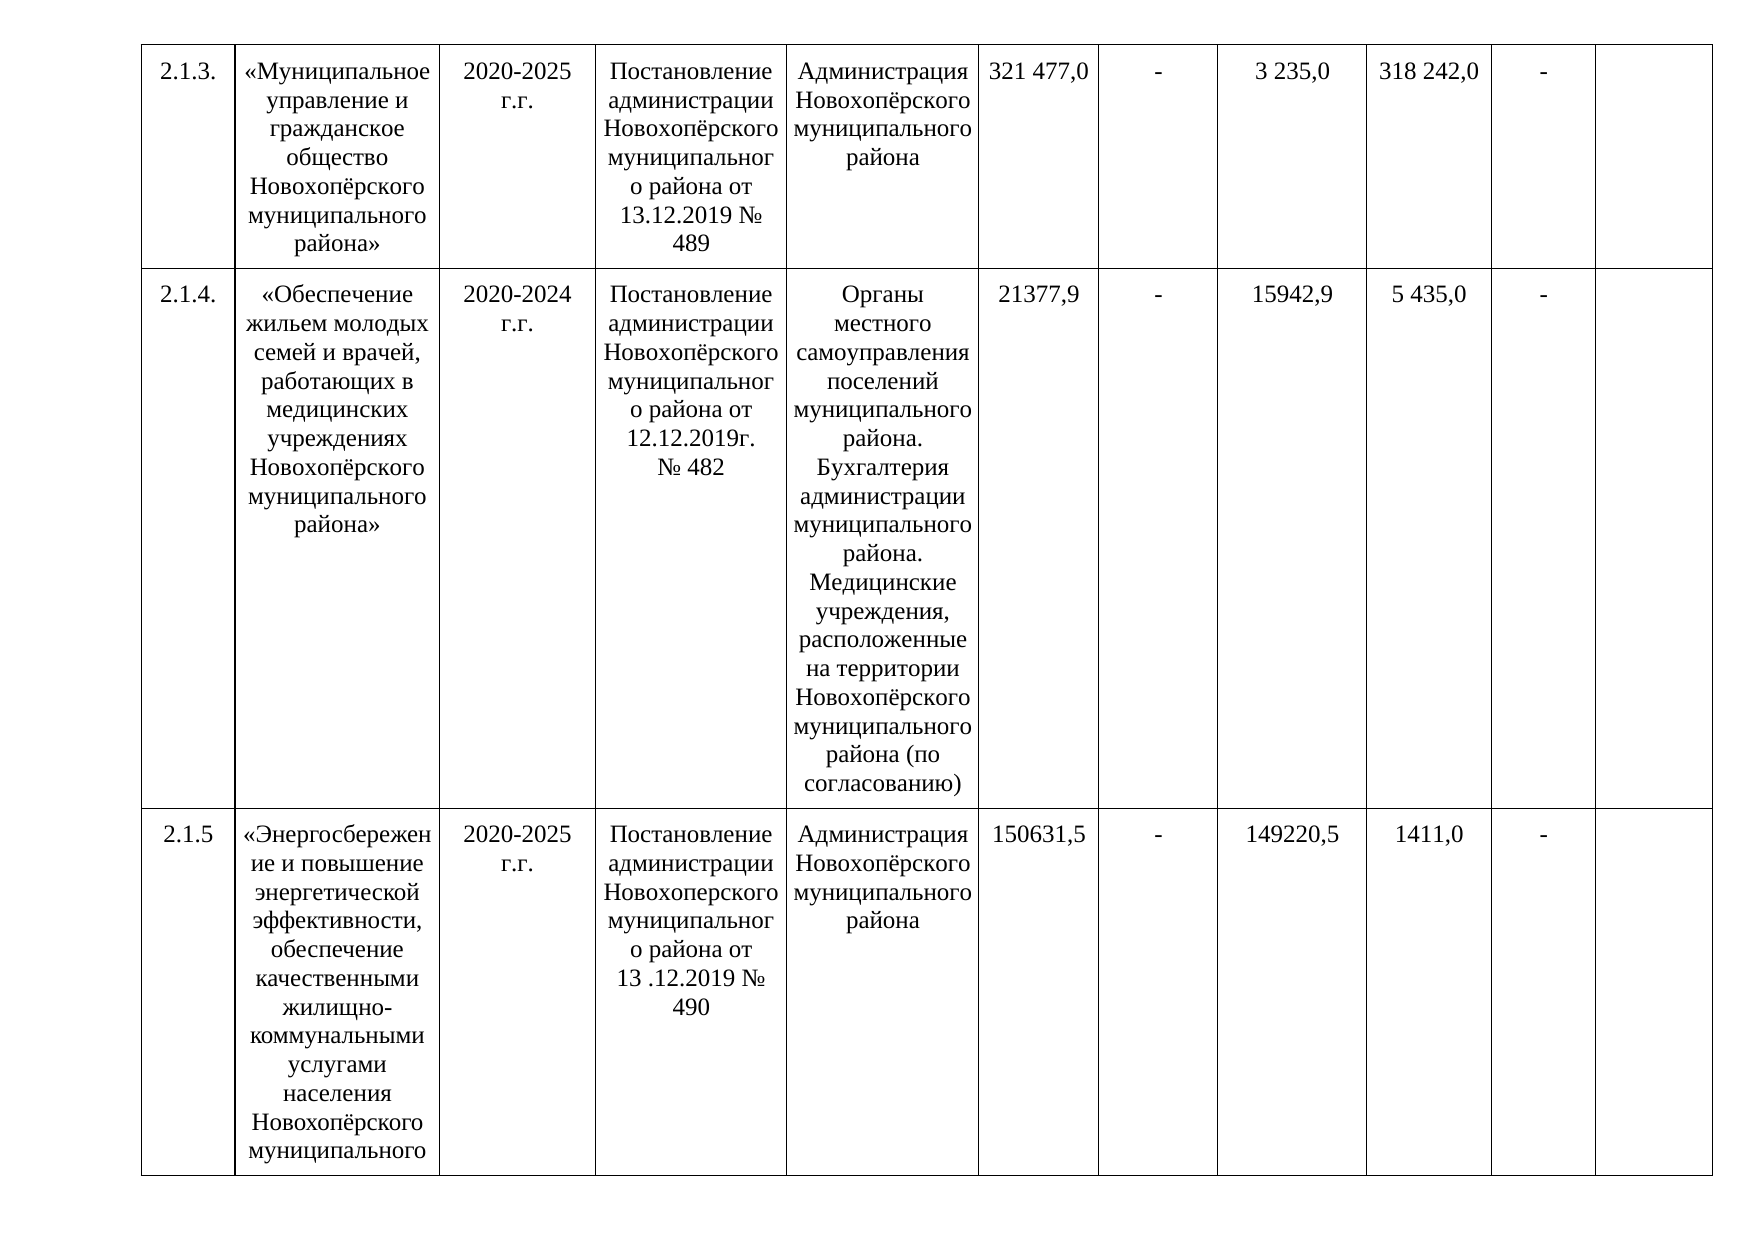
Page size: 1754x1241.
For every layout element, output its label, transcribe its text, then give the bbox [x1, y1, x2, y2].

table_cell 2020-2025 г.г. [440, 809, 595, 1175]
table_cell 149220,5 [1218, 809, 1366, 1175]
table_cell Органы местного самоуправления поселений муниципального района. Бухгалтерия администрации муниципального района. Медицинские учреждения, расположенные на территории Новохопёрского муниципального района (по согласованию) [787, 269, 978, 808]
table_cell 318 242,0 [1367, 45, 1491, 268]
table_cell 2020-2025 г.г. [440, 45, 595, 268]
table_cell 2.1.4. [142, 269, 234, 808]
table_cell Постановление администрации Новохопёрского муниципального района от 13.12.2019 № 489 [596, 45, 786, 268]
table_cell - [1492, 809, 1595, 1175]
table_cell - [1492, 269, 1595, 808]
table_cell - [1099, 45, 1217, 268]
table_cell 21377,9 [979, 269, 1098, 808]
table_cell 2.1.3. [142, 45, 234, 268]
table_cell Администрация Новохопёрского муниципального района [787, 45, 978, 268]
table_cell [1596, 809, 1712, 1175]
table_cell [787, 809, 978, 1175]
table_cell 2.1.5 [142, 809, 234, 1175]
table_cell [596, 809, 786, 1175]
table_cell 150631,5 [979, 809, 1098, 1175]
table_cell 2020-2024 г.г. [440, 269, 595, 808]
table_cell - [1099, 269, 1217, 808]
table_cell 1411,0 [1367, 809, 1491, 1175]
table_cell 5 435,0 [1367, 269, 1491, 808]
table_cell 15942,9 [1218, 269, 1366, 808]
table_cell 3 235,0 [1218, 45, 1366, 268]
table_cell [236, 809, 439, 1175]
table_cell - [1492, 45, 1595, 268]
table_cell [1596, 45, 1712, 268]
table_cell [1596, 269, 1712, 808]
table_cell «Обеспечение жильем молодых семей и врачей, работающих в медицинских учреждениях Новохопёрского муниципального района» [236, 269, 439, 808]
table_cell «Муниципальное управление и гражданское общество Новохопёрского муниципального района» [236, 45, 439, 268]
table_cell - [1099, 809, 1217, 1175]
table_cell 321 477,0 [979, 45, 1098, 268]
table_cell Постановление администрации Новохопёрского муниципального района от 12.12.2019г. № 482 [596, 269, 786, 808]
